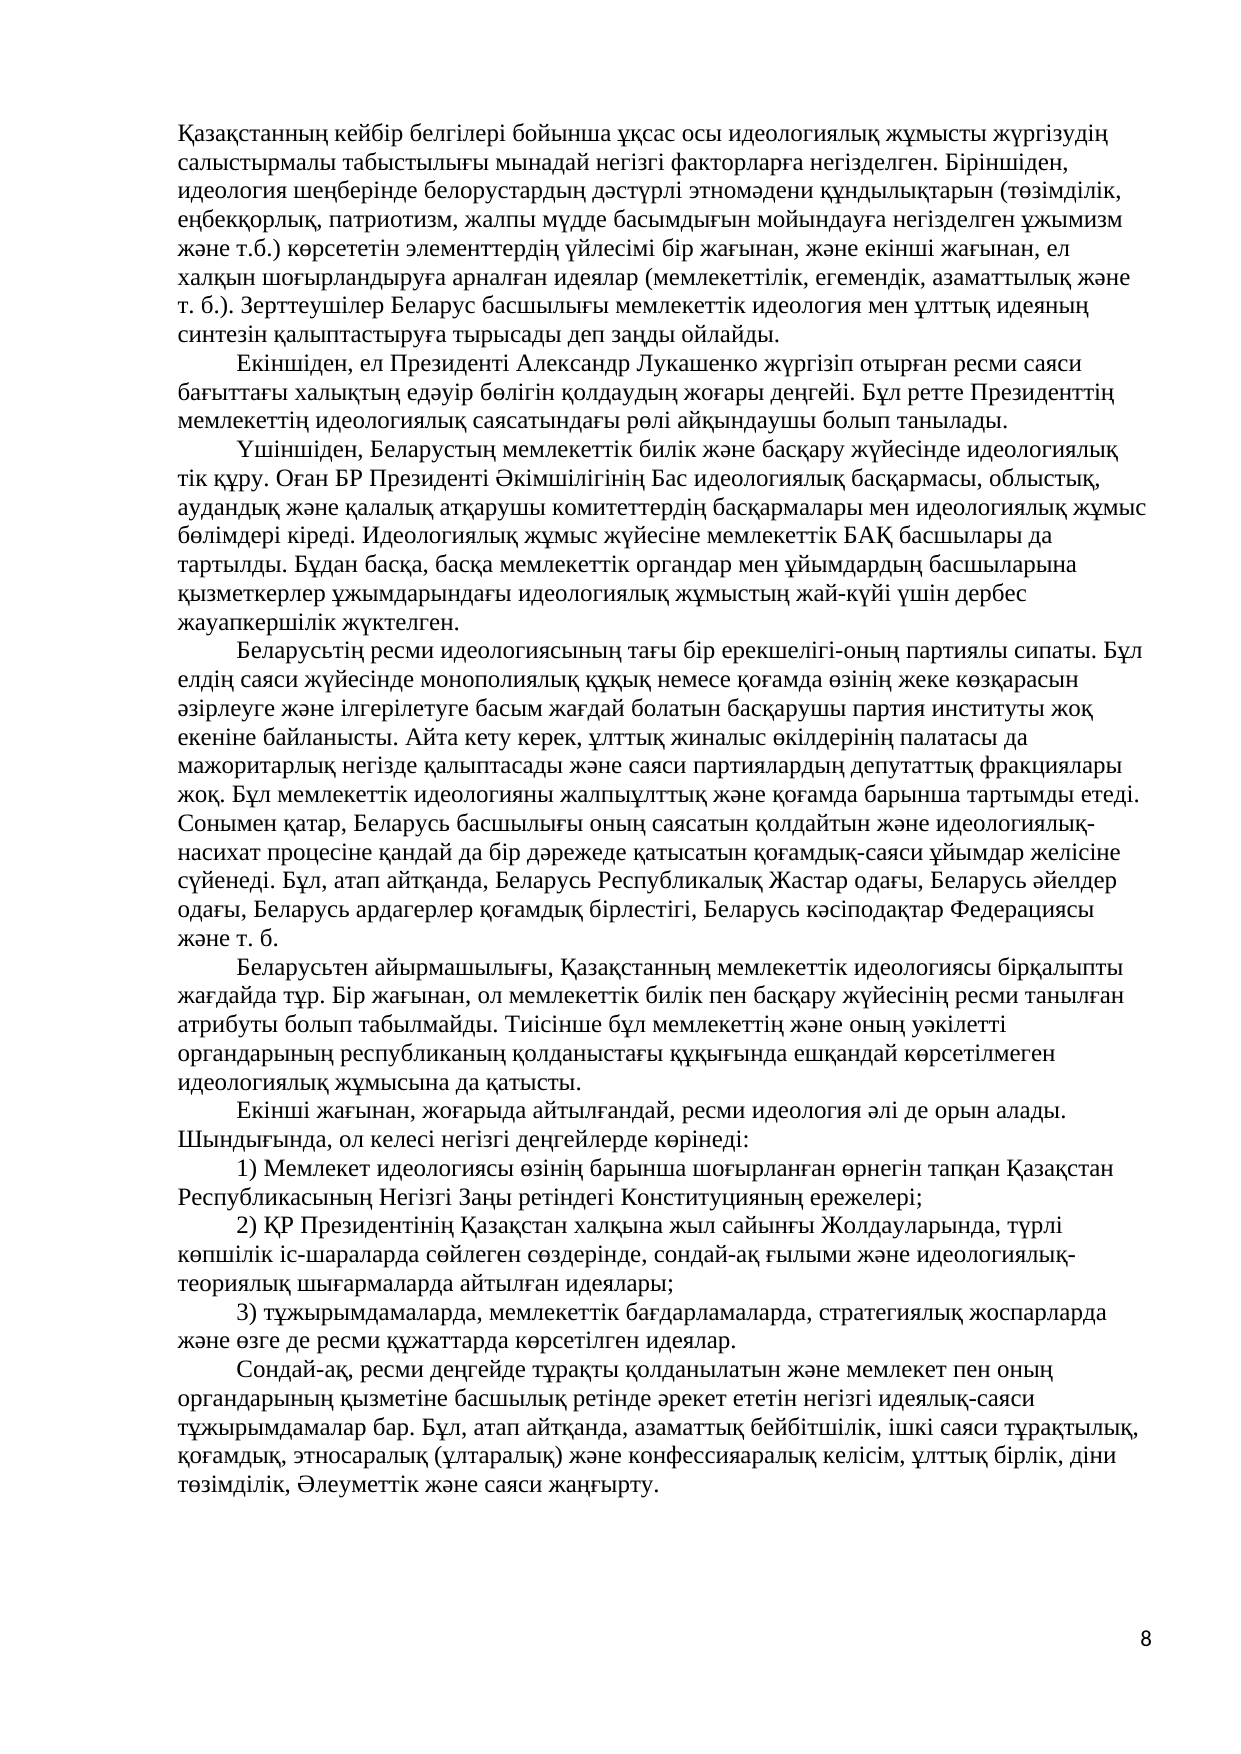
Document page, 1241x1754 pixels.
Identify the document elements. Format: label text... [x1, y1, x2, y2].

text Екінші жағынан, жоғарыда айтылғандай, ресми идеология әлі де орын алады. Шындығында, ол келесі негізгі деңгейлерде көрінеді: [177, 1096, 1152, 1153]
text 3) тұжырымдамаларда, мемлекеттік бағдарламаларда, стратегиялық жоспарларда және өзге де ресми құжаттарда көрсетілген идеялар. [177, 1297, 1152, 1354]
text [177, 118, 1152, 348]
text 1) Мемлекет идеологиясы өзінің барынша шоғырланған өрнегін тапқан Қазақстан Республикасының Негізгі Заңы ретіндегі Конституцияның ережелері; [177, 1153, 1152, 1211]
text Беларусьтен айырмашылығы, Қазақстанның мемлекеттік идеологиясы бірқалыпты жағдайда тұр. Бір жағынан, ол мемлекеттік билік пен басқару жүйесінің ресми танылған атрибуты болып табылмайды. Тиісінше бұл мемлекеттің және оның уәкілетті органдарының республиканың қолданыстағы құқығында ешқандай көрсетілмеген идеологиялық жұмысына да қатысты. [177, 952, 1152, 1096]
text 2) ҚР Президентінің Қазақстан халқына жыл сайынғы Жолдауларында, түрлі көпшілік іс-шараларда сөйлеген сөздерінде, сондай-ақ ғылыми және идеологиялық-теориялық шығармаларда айтылған идеялары; [177, 1211, 1152, 1297]
text Екіншіден, ел Президенті Александр Лукашенко жүргізіп отырған ресми саяси бағыттағы халықтың едәуір бөлігін қолдаудың жоғары деңгейі. Бұл ретте Президенттің мемлекеттің идеологиялық саясатындағы рөлі айқындаушы болып танылады. [177, 348, 1152, 434]
text Беларусьтің ресми идеологиясының тағы бір ерекшелігі-оның партиялы сипаты. Бұл елдің саяси жүйесінде монополиялық құқық немесе қоғамда өзінің жеке көзқарасын әзірлеуге және ілгерілетуге басым жағдай болатын басқарушы партия институты жоқ екеніне байланысты. Айта кету керек, ұлттық жиналыс өкілдерінің палатасы да мажоритарлық негізде қалыптасады және саяси партиялардың депутаттық фракциялары жоқ. Бұл мемлекеттік идеологияны жалпыұлттық және қоғамда барынша тартымды етеді. Сонымен қатар, Беларусь басшылығы оның саясатын қолдайтын және идеологиялық-насихат процесіне қандай да бір дәрежеде қатысатын қоғамдық-саяси ұйымдар желісіне сүйенеді. Бұл, атап айтқанда, Беларусь Республикалық Жастар одағы, Беларусь әйелдер одағы, Беларусь ардагерлер қоғамдық бірлестігі, Беларусь кәсіподақтар Федерациясы және т. б. [177, 636, 1152, 952]
text Үшіншіден, Беларустың мемлекеттік билік және басқару жүйесінде идеологиялық тік құру. Оған БР Президенті Әкімшілігінің Бас идеологиялық басқармасы, облыстық, аудандық және қалалық атқарушы комитеттердің басқармалары мен идеологиялық жұмыс бөлімдері кіреді. Идеологиялық жұмыс жүйесіне мемлекеттік БАҚ басшылары да тартылды. Бұдан басқа, басқа мемлекеттік органдар мен ұйымдардың басшыларына қызметкерлер ұжымдарындағы идеологиялық жұмыстың жай-күйі үшін дербес жауапкершілік жүктелген. [177, 434, 1152, 636]
text Сондай-ақ, ресми деңгейде тұрақты қолданылатын және мемлекет пен оның органдарының қызметіне басшылық ретінде әрекет ететін негізгі идеялық-саяси тұжырымдамалар бар. Бұл, атап айтқанда, азаматтық бейбітшілік, ішкі саяси тұрақтылық, қоғамдық, этносаралық (ұлтаралық) және конфессияаралық келісім, ұлттық бірлік, діни төзімділік, Әлеуметтік және саяси жаңғырту. [177, 1354, 1152, 1498]
